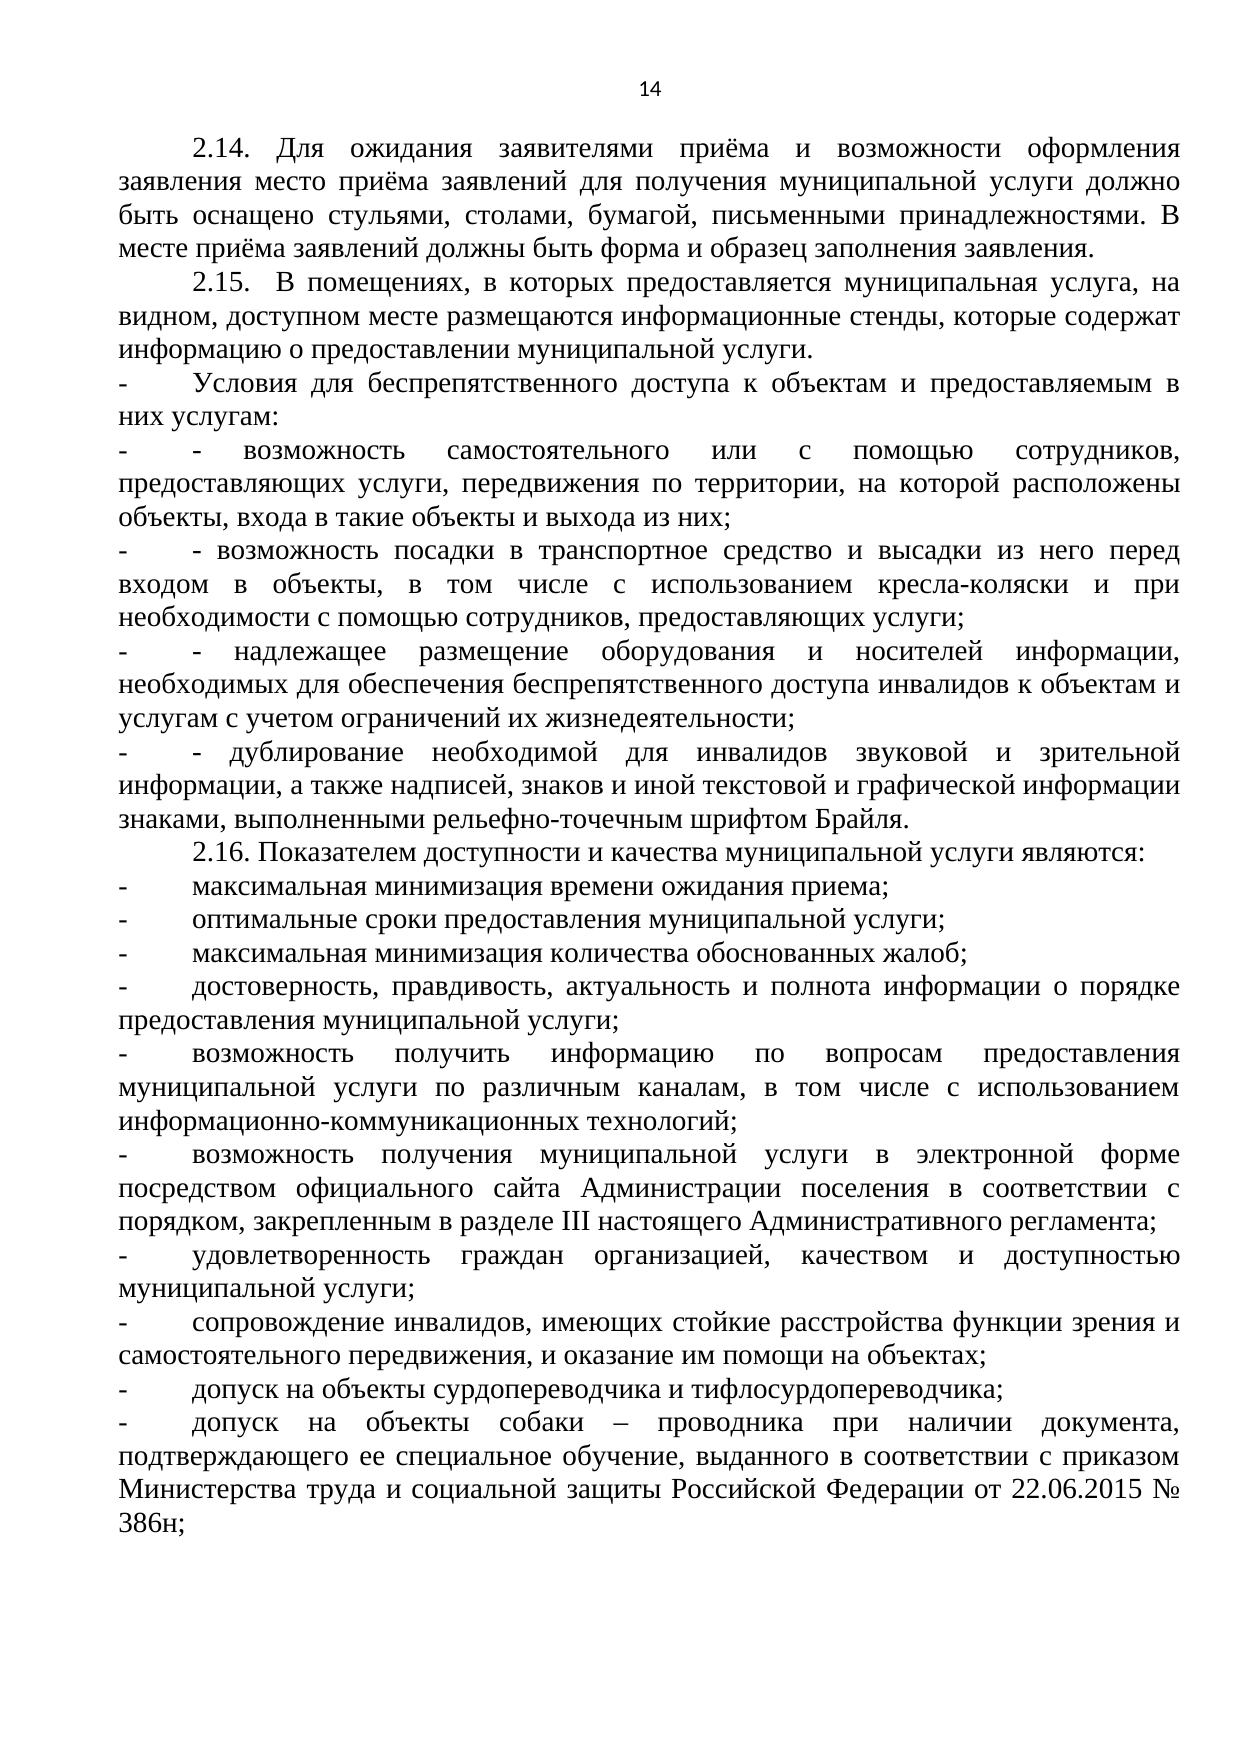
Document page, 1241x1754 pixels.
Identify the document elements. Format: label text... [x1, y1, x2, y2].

list возможность получить информацию по вопросам предоставления муниципальной услуги по различным каналам, в том числе с использованием информационно-коммуникационных технологий; [118, 1036, 1181, 1136]
list - дублирование необходимой для инвалидов звуковой и зрительной информации, а также надписей, знаков и иной текстовой и графической информации знаками, выполненными рельефно-точечным шрифтом Брайля. [118, 734, 1181, 834]
list - возможность посадки в транспортное средство и высадки из него перед входом в объекты, в том числе с использованием кресла-коляски и при необходимости с помощью сотрудников, предоставляющих услуги; [118, 532, 1181, 633]
list удовлетворенность граждан организацией, качеством и доступностью муниципальной услуги; [118, 1237, 1181, 1304]
list - возможность самостоятельного или с помощью сотрудников, предоставляющих услуги, передвижения по территории, на которой расположены объекты, входа в такие объекты и выхода из них; [118, 432, 1181, 532]
list допуск на объекты собаки – проводника при наличии документа, подтверждающего ее специальное обучение, выданного в соответствии с приказом Министерства труда и социальной защиты Российской Федерации от 22.06.2015 № 386н; [118, 1404, 1181, 1539]
text 2.16. Показателем доступности и качества муниципальной услуги являются: [118, 834, 1181, 868]
list возможность получения муниципальной услуги в электронной форме посредством официального сайта Администрации поселения в соответствии с порядком, закрепленным в разделе III настоящего Административного регламента; [118, 1136, 1181, 1237]
list - надлежащее размещение оборудования и носителей информации, необходимых для обеспечения беспрепятственного доступа инвалидов к объектам и услугам с учетом ограничений их жизнедеятельности; [118, 633, 1181, 734]
list Условия для беспрепятственного доступа к объектам и предоставляемым в них услугам: [118, 365, 1181, 432]
text 2.15. В помещениях, в которых предоставляется муниципальная услуга, на видном, доступном месте размещаются информационные стенды, которые содержат информацию о предоставлении муниципальной услуги. [118, 264, 1181, 365]
list достоверность, правдивость, актуальность и полнота информации о порядке предоставления муниципальной услуги; [118, 968, 1181, 1036]
list максимальная минимизация количества обоснованных жалоб; [118, 935, 1181, 968]
list допуск на объекты сурдопереводчика и тифлосурдопереводчика; [118, 1371, 1181, 1404]
list оптимальные сроки предоставления муниципальной услуги; [118, 901, 1181, 935]
list максимальная минимизация времени ожидания приема; [118, 868, 1181, 901]
list сопровождение инвалидов, имеющих стойкие расстройства функции зрения и самостоятельного передвижения, и оказание им помощи на объектах; [118, 1304, 1181, 1371]
text 2.14. Для ожидания заявителями приёма и возможности оформления заявления место приёма заявлений для получения муниципальной услуги должно быть оснащено стульями, столами, бумагой, письменными принадлежностями. В месте приёма заявлений должны быть форма и образец заполнения заявления. [118, 130, 1181, 264]
